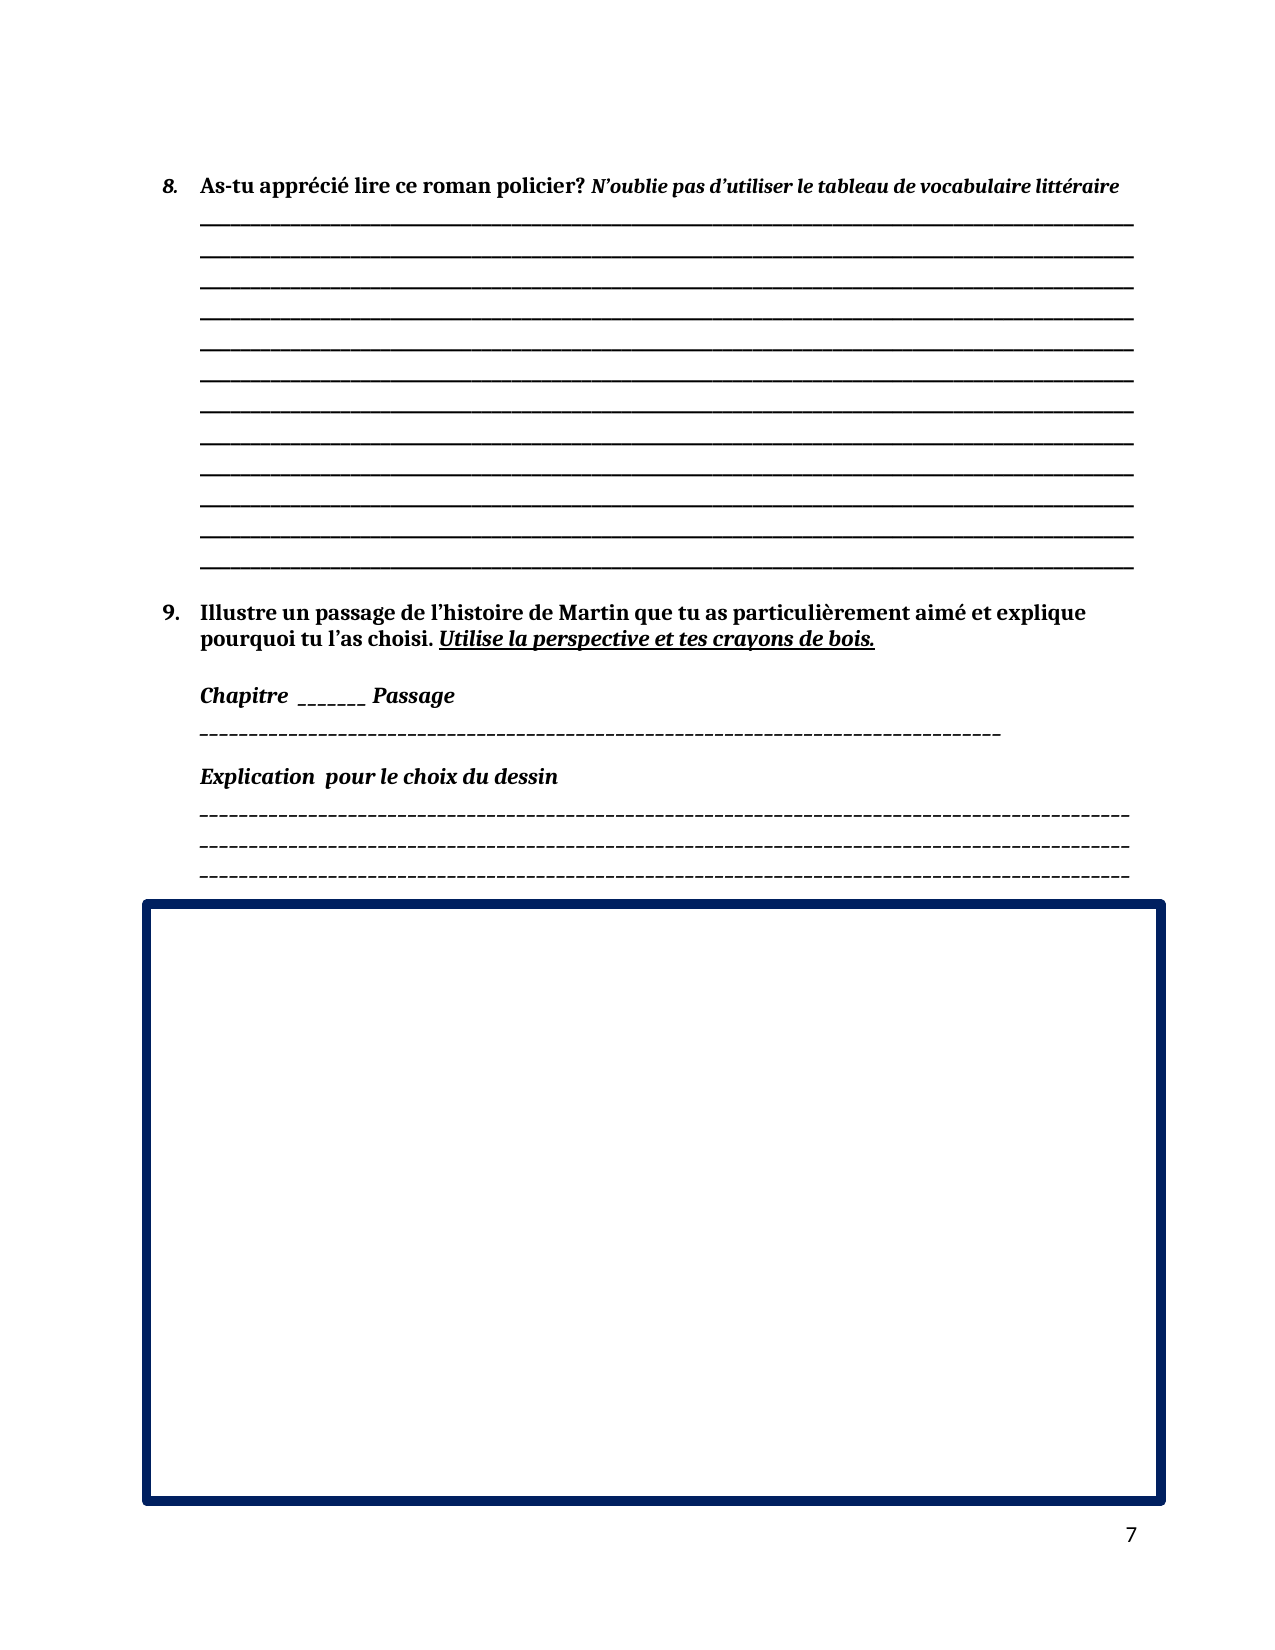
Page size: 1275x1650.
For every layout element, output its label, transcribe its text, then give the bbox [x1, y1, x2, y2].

list Illustre un passage de l’histoire de Martin que tu as particulièrement aimé et explique pourquoi tu l’as choisi. Utilise la perspective et tes crayons de bois. [162, 600, 1137, 652]
list _______________________________________________________________________________________________________________________________________________________________________________________________________________________________________________________________________________________ [200, 480, 1137, 573]
list As-tu apprécié lire ce roman policier? N’oublie pas d’utiliser le tableau de vocabulaire littéraire [162, 173, 1137, 199]
list _____________________________________________________________________________________________________________________________________________________________________________________________________________________________________________________________________________________________________________________________________________________________________________________________________________________________________________________________________________________________________________________________________________________________________________________________________________________________________________________________________________________________________________________________________________________________________________________________________________________________________________________________________ [200, 199, 1137, 480]
text Explication pour le choix du dessin ____________________________________________________________________________________________________________________________________________________________________________________________________________________________________________________________________________________________________________________________________________________________ [200, 764, 1137, 899]
list Chapitre _______ Passage _________________________________________________________________________________ [200, 683, 1137, 739]
